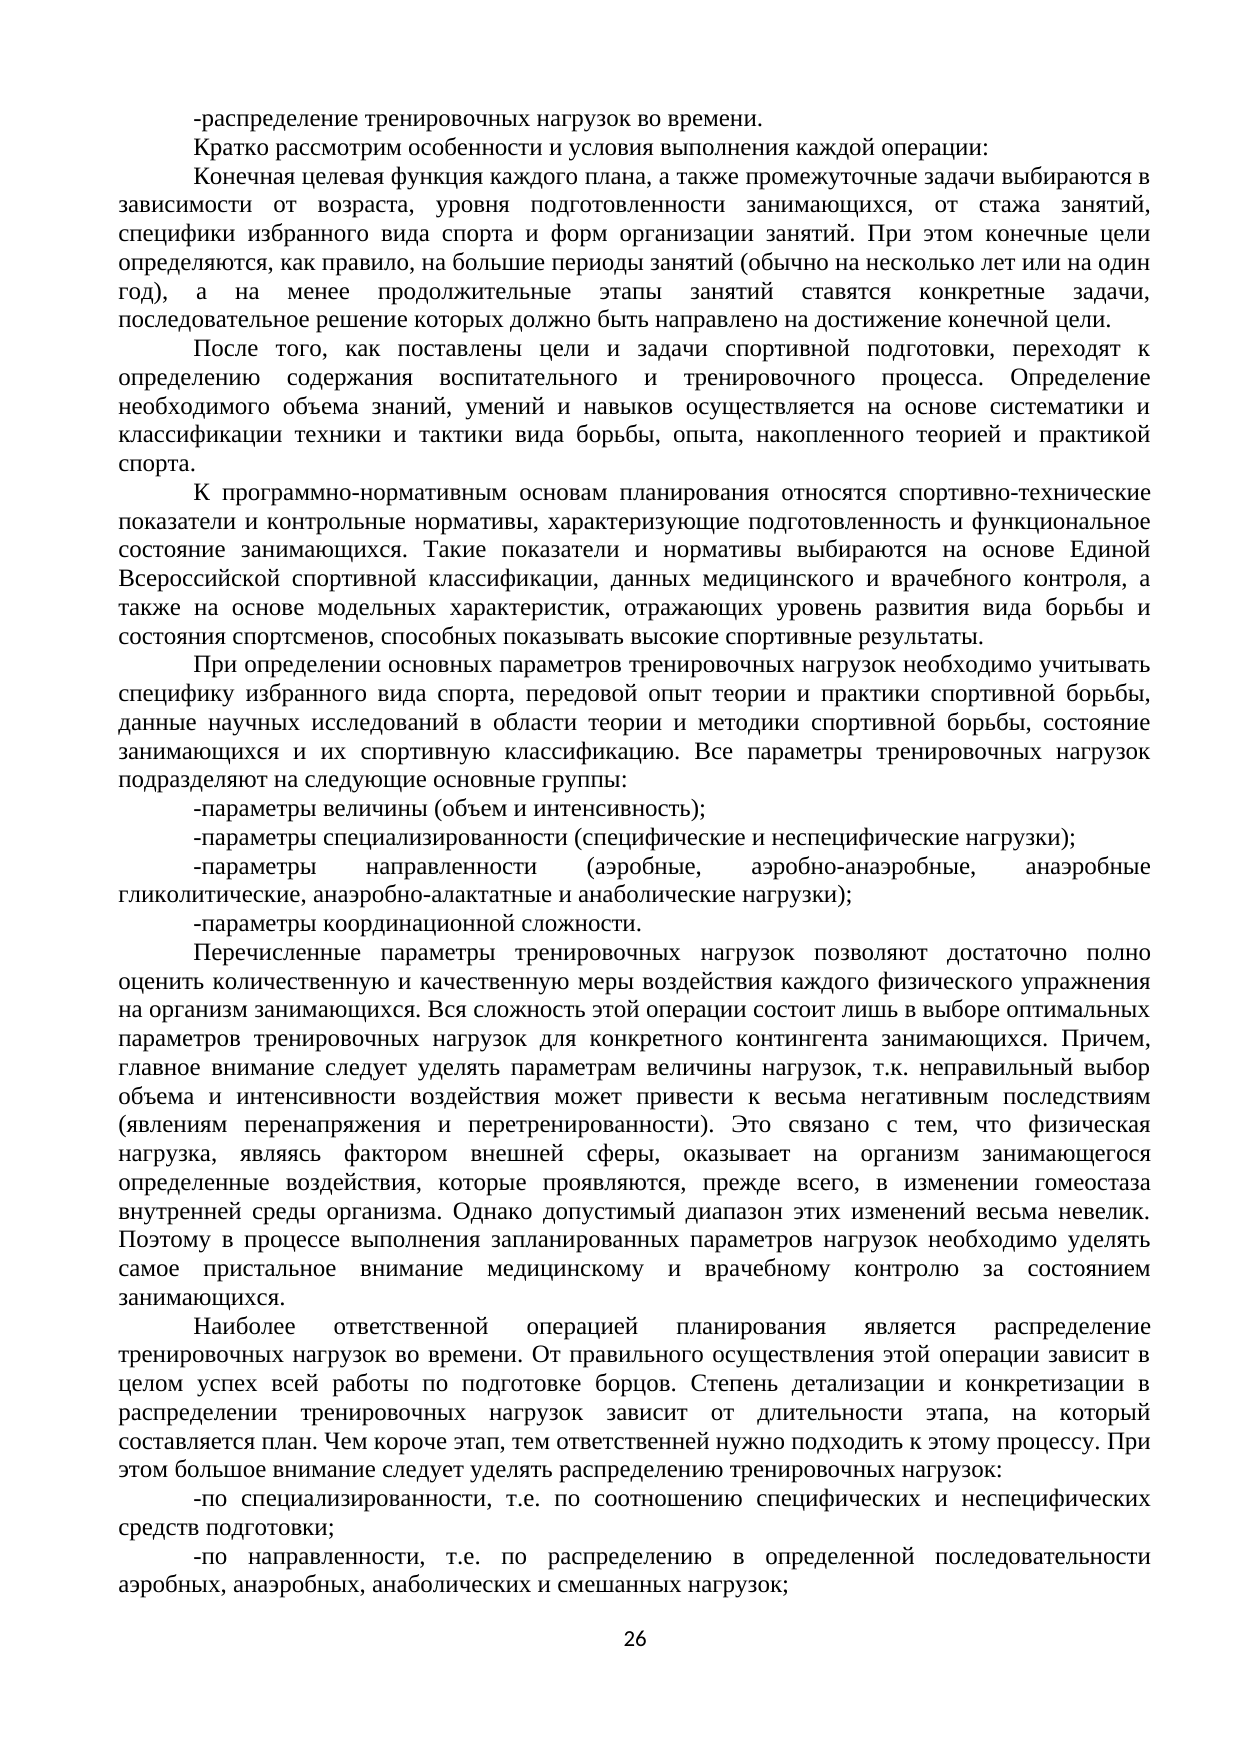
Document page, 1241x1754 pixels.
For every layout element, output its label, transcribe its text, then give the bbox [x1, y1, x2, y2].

text При определении основных параметров тренировочных нагрузок необходимо учитывать специфику избранного вида спорта, передовой опыт теории и практики спортивной борьбы, данные научных исследований в области теории и методики спортивной борьбы, состояние занимающихся и их спортивную классификацию. Все параметры тренировочных нагрузок подразделяют на следующие основные группы: [118, 649, 1152, 793]
text -распределение тренировочных нагрузок во времени. [118, 103, 1152, 132]
text -параметры направленности (аэробные, аэробно-анаэробные, анаэробные гликолитические, анаэробно-алактатные и анаболические нагрузки); [118, 851, 1152, 908]
text После того, как поставлены цели и задачи спортивной подготовки, переходят к определению содержания воспитательного и тренировочного процесса. Определение необходимого объема знаний, умений и навыков осуществляется на основе систематики и классификации техники и тактики вида борьбы, опыта, накопленного теорией и практикой спорта. [118, 333, 1152, 477]
text -по направленности, т.е. по распределению в определенной последовательности аэробных, анаэробных, анаболических и смешанных нагрузок; [118, 1541, 1152, 1598]
text К программно-нормативным основам планирования относятся спортивно-технические показатели и контрольные нормативы, характеризующие подготовленность и функциональное состояние занимающихся. Такие показатели и нормативы выбираются на основе Единой Всероссийской спортивной классификации, данных медицинского и врачебного контроля, а также на основе модельных характеристик, отражающих уровень развития вида борьбы и состояния спортсменов, способных показывать высокие спортивные результаты. [118, 477, 1152, 649]
text Конечная целевая функция каждого плана, а также промежуточные задачи выбираются в зависимости от возраста, уровня подготовленности занимающихся, от стажа занятий, специфики избранного вида спорта и форм организации занятий. При этом конечные цели определяются, как правило, на большие периоды занятий (обычно на несколько лет или на один год), а на менее продолжительные этапы занятий ставятся конкретные задачи, последовательное решение которых должно быть направлено на достижение конечной цели. [118, 161, 1152, 333]
text Перечисленные параметры тренировочных нагрузок позволяют достаточно полно оценить количественную и качественную меры воздействия каждого физического упражнения на организм занимающихся. Вся сложность этой операции состоит лишь в выборе оптимальных параметров тренировочных нагрузок для конкретного контингента занимающихся. Причем, главное внимание следует уделять параметрам величины нагрузок, т.к. неправильный выбор объема и интенсивности воздействия может привести к весьма негативным последствиям (явлениям перенапряжения и перетренированности). Это связано с тем, что физическая нагрузка, являясь фактором внешней сферы, оказывает на организм занимающегося определенные воздействия, которые проявляются, прежде всего, в изменении гомеостаза внутренней среды организма. Однако допустимый диапазон этих изменений весьма невелик. Поэтому в процессе выполнения запланированных параметров нагрузок необходимо уделять самое пристальное внимание медицинскому и врачебному контролю за состоянием занимающихся. [118, 937, 1152, 1311]
text -параметры координационной сложности. [118, 908, 1152, 937]
text Кратко рассмотрим особенности и условия выполнения каждой операции: [118, 132, 1152, 161]
text Наиболее ответственной операцией планирования является распределение тренировочных нагрузок во времени. От правильного осуществления этой операции зависит в целом успех всей работы по подготовке борцов. Степень детализации и конкретизации в распределении тренировочных нагрузок зависит от длительности этапа, на который составляется план. Чем короче этап, тем ответственней нужно подходить к этому процессу. При этом большое внимание следует уделять распределению тренировочных нагрузок: [118, 1311, 1152, 1483]
text -параметры величины (объем и интенсивность); [118, 793, 1152, 822]
text -параметры специализированности (специфические и неспецифические нагрузки); [118, 822, 1152, 851]
text -по специализированности, т.е. по соотношению специфических и неспецифических средств подготовки; [118, 1483, 1152, 1541]
